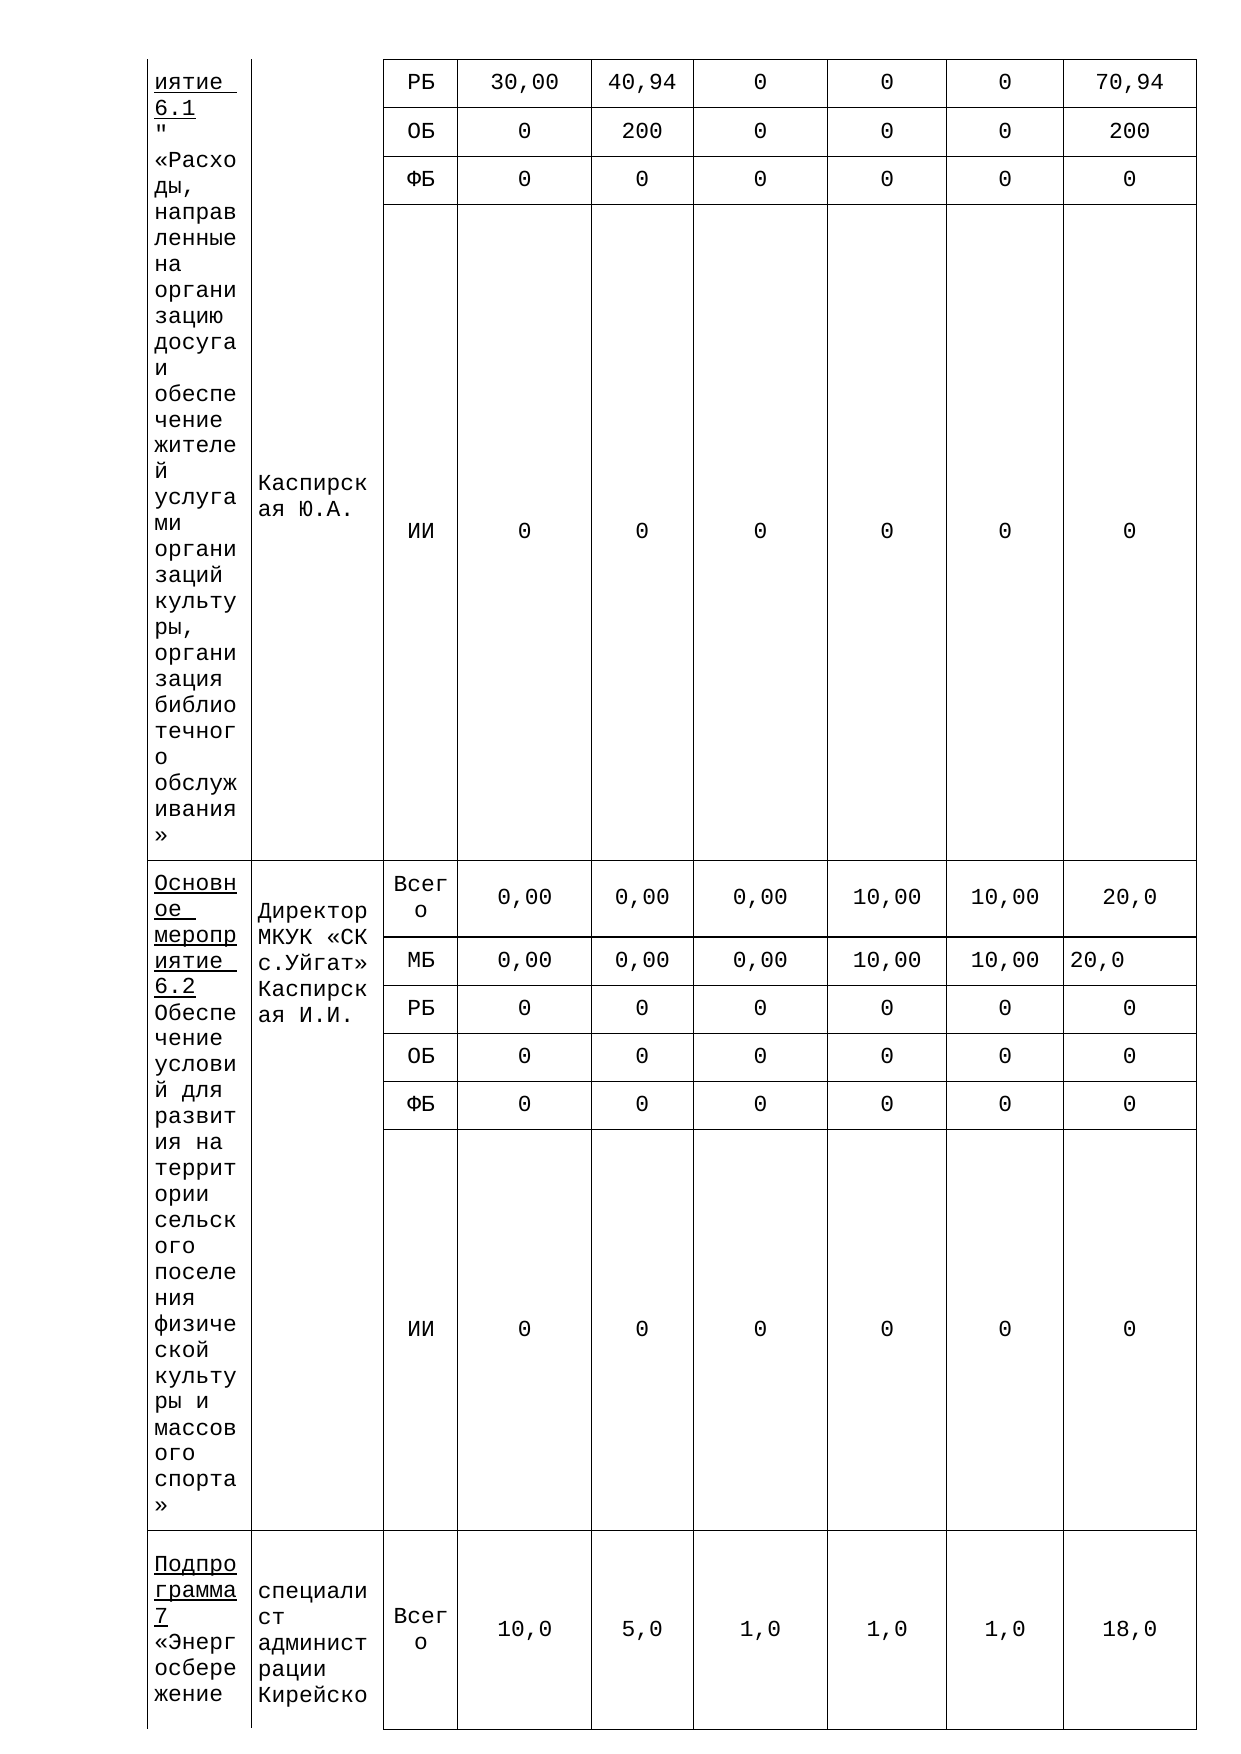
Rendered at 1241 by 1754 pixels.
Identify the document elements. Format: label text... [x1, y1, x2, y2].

table_cell 0 [947, 60, 1063, 107]
table_cell 20,0 [1064, 861, 1196, 936]
table_cell 0 [947, 986, 1063, 1033]
table_cell 0 [828, 205, 946, 859]
table_cell 1,0 [694, 1531, 827, 1729]
table_cell 0 [1064, 157, 1196, 204]
table_cell ФБ [384, 1082, 457, 1129]
table_cell 0 [1064, 205, 1196, 859]
table_cell 10,00 [947, 938, 1063, 985]
table_cell 0,00 [694, 861, 827, 936]
table_cell 1,0 [947, 1531, 1063, 1729]
table_cell 0 [458, 108, 591, 156]
table_cell 0 [694, 108, 827, 156]
table_cell 0 [694, 986, 827, 1033]
table_cell 0 [947, 157, 1063, 204]
table_cell 0,00 [458, 938, 591, 985]
table_cell 0 [828, 1130, 946, 1530]
table_cell ОБ [384, 1034, 457, 1081]
table_cell Основное мероприятие 6.2 Обеспечение условий для развития на территории сельского поселения физической культуры и массового спорта» [148, 861, 251, 1530]
table_cell 0 [694, 60, 827, 107]
table_cell РБ [384, 986, 457, 1033]
table_cell 20,0 [1064, 938, 1196, 985]
table_cell 0 [458, 157, 591, 204]
table_cell 10,00 [828, 861, 946, 936]
table_cell 40,94 [592, 60, 693, 107]
table_cell 0 [947, 108, 1063, 156]
table_cell Всего [384, 861, 457, 936]
table_cell 0 [694, 1034, 827, 1081]
table_cell 0,00 [592, 938, 693, 985]
table_cell 10,00 [828, 938, 946, 985]
table_cell 0 [828, 1034, 946, 1081]
table_cell 0 [947, 1034, 1063, 1081]
table_cell 0 [828, 157, 946, 204]
table_cell 30,00 [458, 60, 591, 107]
table_cell 0 [458, 1130, 591, 1530]
table_cell 0 [592, 1130, 693, 1530]
table_cell МБ [384, 938, 457, 985]
table_cell 0 [458, 1082, 591, 1129]
table_cell ИИ [384, 205, 457, 859]
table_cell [251, 1531, 383, 1729]
table_cell 0 [1064, 986, 1196, 1033]
table_cell 18,0 [1064, 1531, 1196, 1729]
table_cell 0 [694, 205, 827, 859]
table_cell 0 [694, 1082, 827, 1129]
table_cell 1,0 [828, 1531, 946, 1729]
table_cell 0 [592, 157, 693, 204]
table_cell 0 [828, 60, 946, 107]
table_cell 0 [947, 1082, 1063, 1129]
table_cell 0 [458, 1034, 591, 1081]
table_cell 200 [1064, 108, 1196, 156]
table_cell 0 [828, 108, 946, 156]
table_cell 0 [828, 986, 946, 1033]
table_cell 5,0 [592, 1531, 693, 1729]
table_cell 0 [947, 205, 1063, 859]
table_cell 0 [1064, 1130, 1196, 1530]
table_cell 0,00 [458, 861, 591, 936]
table_cell 0 [592, 986, 693, 1033]
table_cell РБ [384, 60, 457, 107]
table_cell 10,00 [947, 861, 1063, 936]
table_cell 10,0 [458, 1531, 591, 1729]
table_cell ИИ [384, 1130, 457, 1530]
table_cell 70,94 [1064, 60, 1196, 107]
table_cell 0 [828, 1082, 946, 1129]
table_cell 0 [1064, 1034, 1196, 1081]
table_cell 0 [592, 1082, 693, 1129]
table_cell 0 [694, 157, 827, 204]
table_cell 0 [458, 986, 591, 1033]
table_cell 0,00 [592, 861, 693, 936]
table_cell ОБ [384, 108, 457, 156]
table_cell Всего [384, 1531, 457, 1729]
table_cell 0 [694, 1130, 827, 1530]
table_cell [148, 1531, 251, 1729]
table_cell 200 [592, 108, 693, 156]
table_cell 0 [947, 1130, 1063, 1530]
table_cell 0 [592, 205, 693, 859]
table_cell 0 [458, 205, 591, 859]
table_cell 0 [1064, 1082, 1196, 1129]
table_cell ФБ [384, 157, 457, 204]
table_cell Директор МКУК «СК с.Уйгат» Каспирская И.И. [252, 861, 383, 1530]
table_cell 0,00 [694, 938, 827, 985]
table_cell 0 [592, 1034, 693, 1081]
